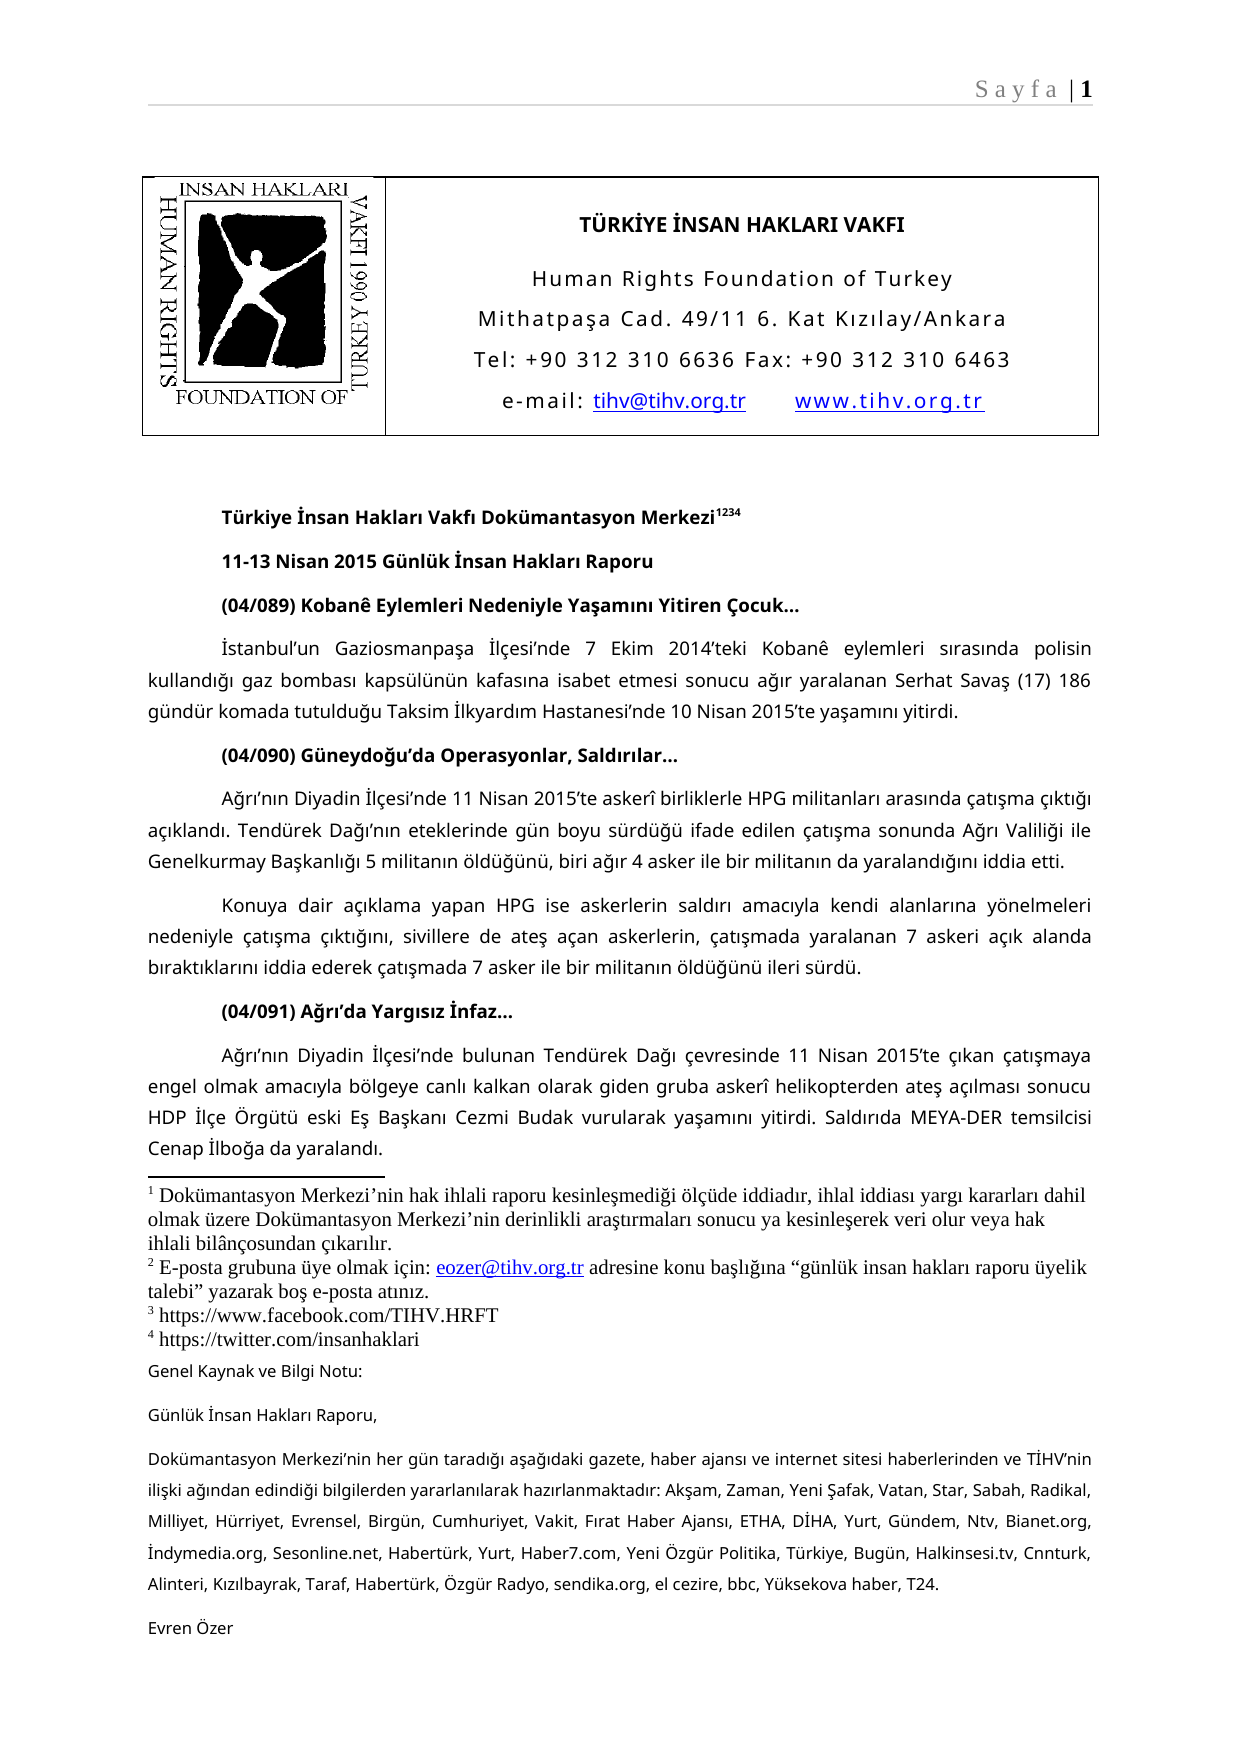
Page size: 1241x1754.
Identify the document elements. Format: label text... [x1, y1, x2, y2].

text Ağrı’nın Diyadin İlçesi’nde 11 Nisan 2015’te askerî birliklerle HPG militanları arasında çatışma çıktığı açıklandı. Tendürek Dağı’nın eteklerinde gün boyu sürdüğü ifade edilen çatışma sonunda Ağrı Valiliği ile Genelkurmay Başkanlığı 5 militanın öldüğünü, biri ağır 4 asker ile bir militanın da yaralandığını iddia etti. [148, 780, 1093, 874]
text (04/090) Güneydoğu’da Operasyonlar, Saldırılar… [148, 736, 1093, 767]
text 11-13 Nisan 2015 Günlük İnsan Hakları Raporu [148, 542, 1093, 574]
text Ağrı’nın Diyadin İlçesi’nde bulunan Tendürek Dağı çevresinde 11 Nisan 2015’te çıkan çatışmaya engel olmak amacıyla bölgeye canlı kalkan olarak giden gruba askerî helikopterden ateş açılması sonucu HDP İlçe Örgütü eski Eş Başkanı Cezmi Budak vurularak yaşamını yitirdi. Saldırıda MEYA-DER temsilcisi Cenap İlboğa da yaralandı. [148, 1036, 1093, 1161]
text (04/089) Kobanê Eylemleri Nedeniyle Yaşamını Yitiren Çocuk… [148, 586, 1093, 617]
text Türkiye İnsan Hakları Vakfı Dokümantasyon Merkezi [148, 499, 1093, 530]
text (04/091) Ağrı’da Yargısız İnfaz… [148, 992, 1093, 1024]
table_header TÜRKİYE İNSAN HAKLARI VAKFI Human Rights Foundation of Turkey Mithatpaşa Cad. 49/11 6. Kat Kızılay/Ankara Tel: +90 312 310 6636 Fax: +90 312 310 6463 e-mail: tihv@tihv.org.tr www.tihv.org.tr [386, 178, 1098, 435]
text İstanbul’un Gaziosmanpaşa İlçesi’nde 7 Ekim 2014’teki Kobanê eylemleri sırasında polisin kullandığı gaz bombası kapsülünün kafasına isabet etmesi sonucu ağır yaralanan Serhat Savaş (17) 186 gündür komada tutulduğu Taksim İlkyardım Hastanesi’nde 10 Nisan 2015’te yaşamını yitirdi. [148, 630, 1093, 724]
table_header [143, 178, 385, 435]
text Konuya dair açıklama yapan HPG ise askerlerin saldırı amacıyla kendi alanlarına yönelmeleri nedeniyle çatışma çıktığını, sivillere de ateş açan askerlerin, çatışmada yaralanan 7 askeri açık alanda bıraktıklarını iddia ederek çatışmada 7 asker ile bir militanın öldüğünü ileri sürdü. [148, 886, 1093, 980]
